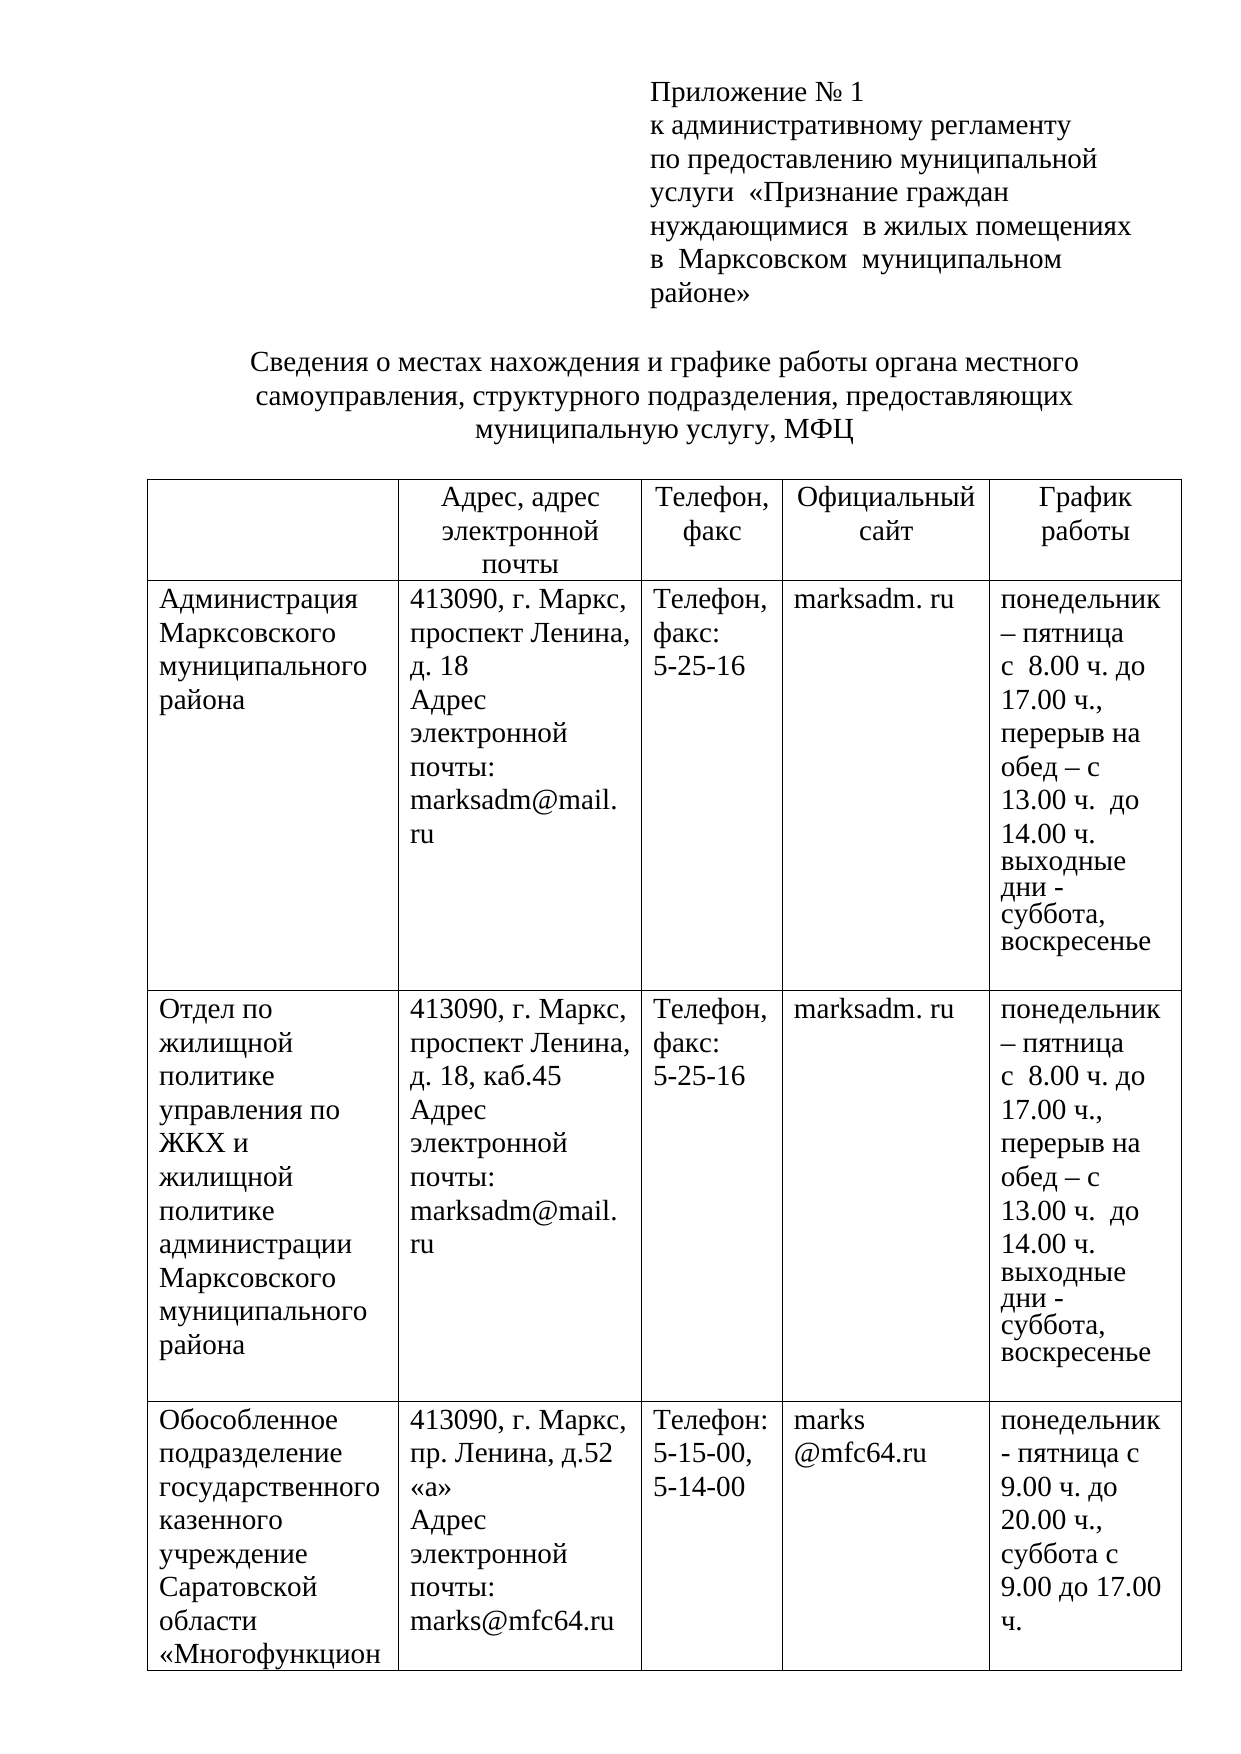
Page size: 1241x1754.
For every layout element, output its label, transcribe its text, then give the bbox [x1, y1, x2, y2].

table_cell marksadm. ru [783, 991, 989, 1401]
table_cell понедельник – пятница с 8.00 ч. до 17.00 ч., перерыв на обед – с 13.00 ч. до 14.00 ч. выходные дни - суббота, воскресенье [990, 991, 1181, 1401]
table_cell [990, 1402, 1181, 1670]
text к административному регламенту [650, 107, 1152, 141]
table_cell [642, 1402, 782, 1670]
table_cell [399, 1402, 641, 1670]
text Приложение № 1 [650, 74, 1152, 107]
table_cell понедельник – пятница с 8.00 ч. до 17.00 ч., перерыв на обед – с 13.00 ч. до 14.00 ч. выходные дни - суббота, воскресенье [990, 581, 1181, 990]
table_cell 413090, г. Маркс, проспект Ленина, д. 18, каб.45 Адрес электронной почты: marksadm@mail. ru [399, 991, 641, 1401]
table_cell Телефон, факс: 5-25-16 [642, 581, 782, 990]
table_header График работы [990, 480, 1181, 580]
text по предоставлению муниципальной услуги «Признание граждан нуждающимися в жилых помещениях в Марксовском муниципальном районе» [650, 141, 1152, 309]
table_cell Телефон, факс: 5-25-16 [642, 991, 782, 1401]
table_cell marks@mfc64.ru [783, 1402, 989, 1670]
table_cell Администрация Марксовского муниципального района [148, 581, 398, 990]
table_cell 413090, г. Маркс, проспект Ленина, д. 18 Адрес электронной почты: marksadm@mail. ru [399, 581, 641, 990]
table_cell marksadm. ru [783, 581, 989, 990]
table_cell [148, 1402, 398, 1670]
table_header Адрес, адрес электронной почты [399, 480, 641, 580]
table_header [148, 480, 398, 580]
table_header Телефон, факс [642, 480, 782, 580]
table_cell Отдел по жилищной политике управления по ЖКХ и жилищной политике администрации Марксовского муниципального района [148, 991, 398, 1401]
table_header Официальный сайт [783, 480, 989, 580]
text Сведения о местах нахождения и графике работы органа местного самоуправления, структурного подразделения, предоставляющих муниципальную услугу, МФЦ [177, 344, 1152, 445]
